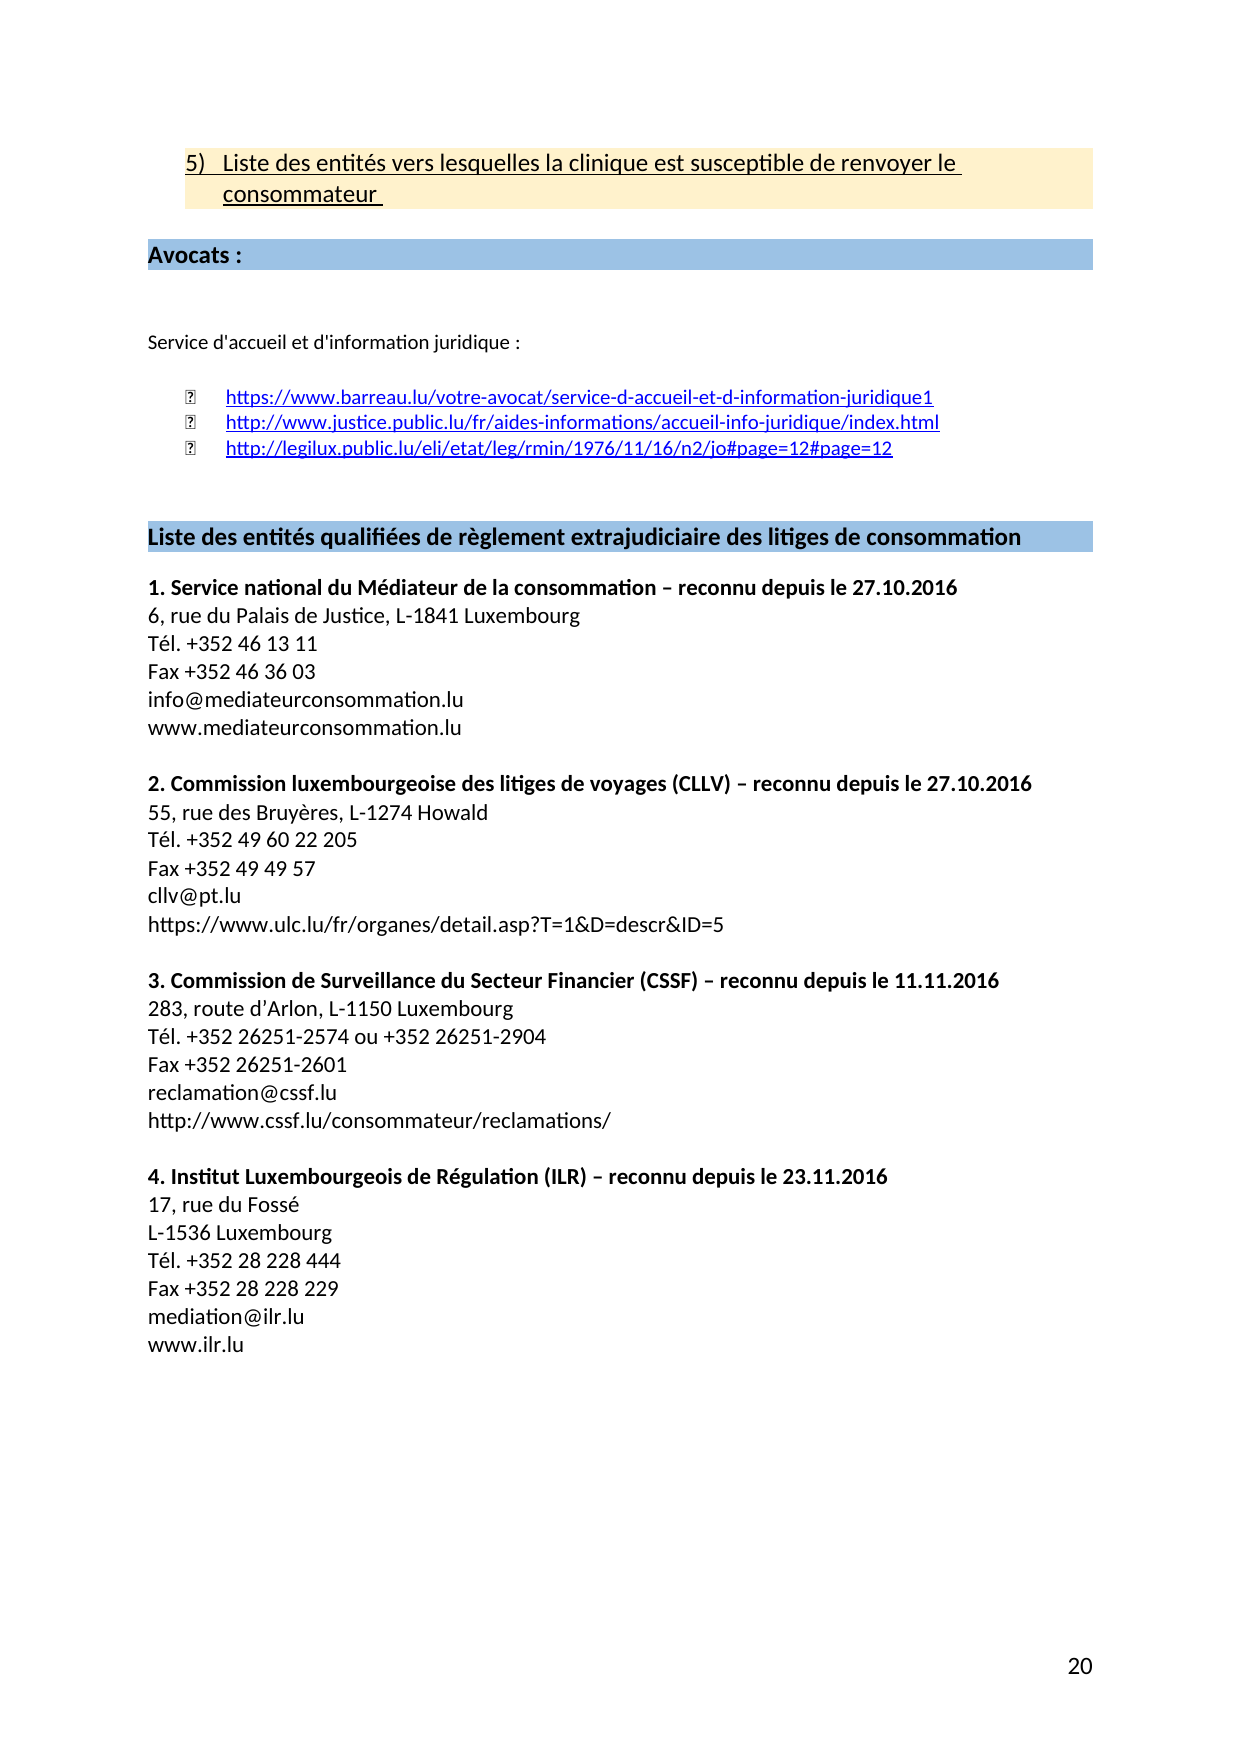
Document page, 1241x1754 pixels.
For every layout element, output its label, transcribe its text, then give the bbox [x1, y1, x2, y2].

text www.ilr.lu [148, 1330, 1093, 1358]
text Liste des entités qualifiées de règlement extrajudiciaire des litiges de consommation [148, 521, 1093, 552]
text reclamation@cssf.lu [148, 1078, 1093, 1106]
text L-1536 Luxembourg [148, 1218, 1093, 1246]
text Tél. +352 46 13 11 [148, 629, 1093, 657]
text http://www.cssf.lu/consommateur/reclamations/ [148, 1106, 1093, 1134]
list  http://legilux.public.lu/eli/etat/leg/rmin/1976/11/16/n2/jo#page=12#page=12 [185, 435, 1093, 460]
text 4. Institut Luxembourgeois de Régulation (ILR) – reconnu depuis le 23.11.2016 [148, 1162, 1093, 1190]
text Fax +352 28 228 229 [148, 1274, 1093, 1302]
text Fax +352 46 36 03 [148, 657, 1093, 686]
text https://www.ulc.lu/fr/organes/detail.asp?T=1&D=descr&ID=5 [148, 910, 1093, 938]
text mediation@ilr.lu [148, 1302, 1093, 1330]
text 3. Commission de Surveillance du Secteur Financier (CSSF) – reconnu depuis le 11.11.2016 [148, 966, 1093, 994]
text 283, route d’Arlon, L-1150 Luxembourg [148, 994, 1093, 1022]
list  http://www.justice.public.lu/fr/aides-informations/accueil-info-juridique/index.html [185, 409, 1093, 435]
text Avocats : [148, 239, 1093, 270]
text Fax +352 26251-2601 [148, 1050, 1093, 1078]
text info@mediateurconsommation.lu [148, 686, 1093, 713]
text Tél. +352 49 60 22 205 [148, 826, 1093, 854]
text 1. Service national du Médiateur de la consommation – reconnu depuis le 27.10.2016 [148, 573, 1093, 601]
text cllv@pt.lu [148, 882, 1093, 910]
text 17, rue du Fossé [148, 1190, 1093, 1218]
text Service d'accueil et d'information juridique : [148, 329, 1093, 355]
text www.mediateurconsommation.lu [148, 713, 1093, 742]
text Tél. +352 26251-2574 ou +352 26251-2904 [148, 1022, 1093, 1050]
text Tél. +352 28 228 444 [148, 1246, 1093, 1274]
text Fax +352 49 49 57 [148, 854, 1093, 882]
list Liste des entités vers lesquelles la clinique est susceptible de renvoyer le consommateur [185, 148, 1093, 209]
text 6, rue du Palais de Justice, L-1841 Luxembourg [148, 601, 1093, 629]
text 2. Commission luxembourgeoise des litiges de voyages (CLLV) – reconnu depuis le 27.10.2016 [148, 769, 1093, 798]
text 55, rue des Bruyères, L-1274 Howald [148, 798, 1093, 826]
list  https://www.barreau.lu/votre-avocat/service-d-accueil-et-d-information-juridique1 [185, 384, 1093, 409]
